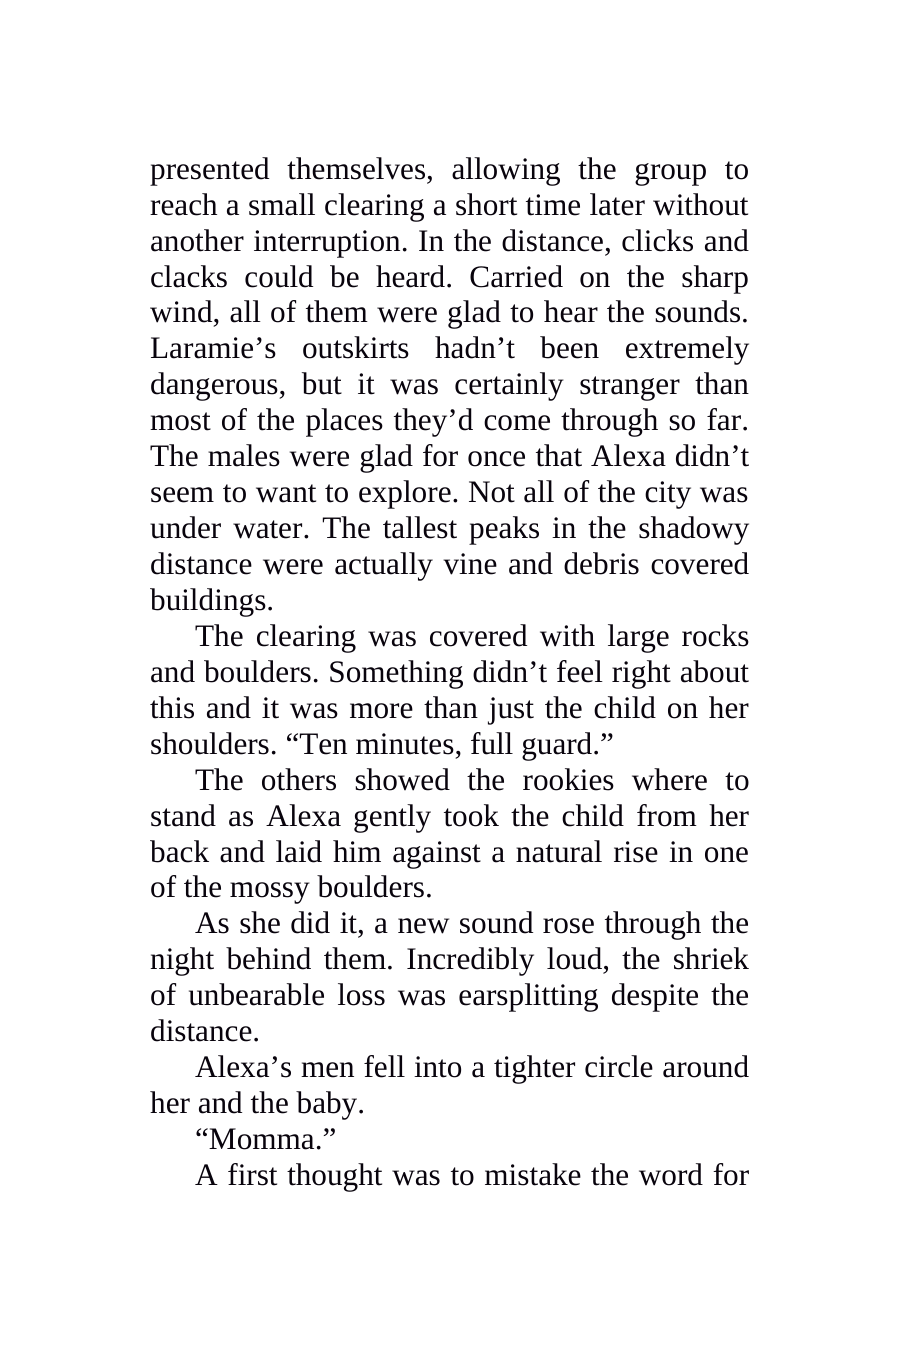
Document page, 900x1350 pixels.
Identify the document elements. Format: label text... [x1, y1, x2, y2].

text “Momma.” [150, 1120, 750, 1156]
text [150, 150, 750, 617]
text As she did it, a new sound rose through the night behind them. Incredibly loud, the shriek of unbearable loss was earsplitting despite the distance. [150, 905, 750, 1048]
text The clearing was covered with large rocks and boulders. Something didn’t feel right about this and it was more than just the child on her shoulders. “Ten minutes, full guard.” [150, 617, 750, 761]
text The others showed the rookies where to stand as Alexa gently took the child from her back and laid him against a natural rise in one of the mossy boulders. [150, 761, 750, 905]
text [150, 1156, 750, 1192]
text Alexa’s men fell into a tighter circle around her and the baby. [150, 1048, 750, 1120]
